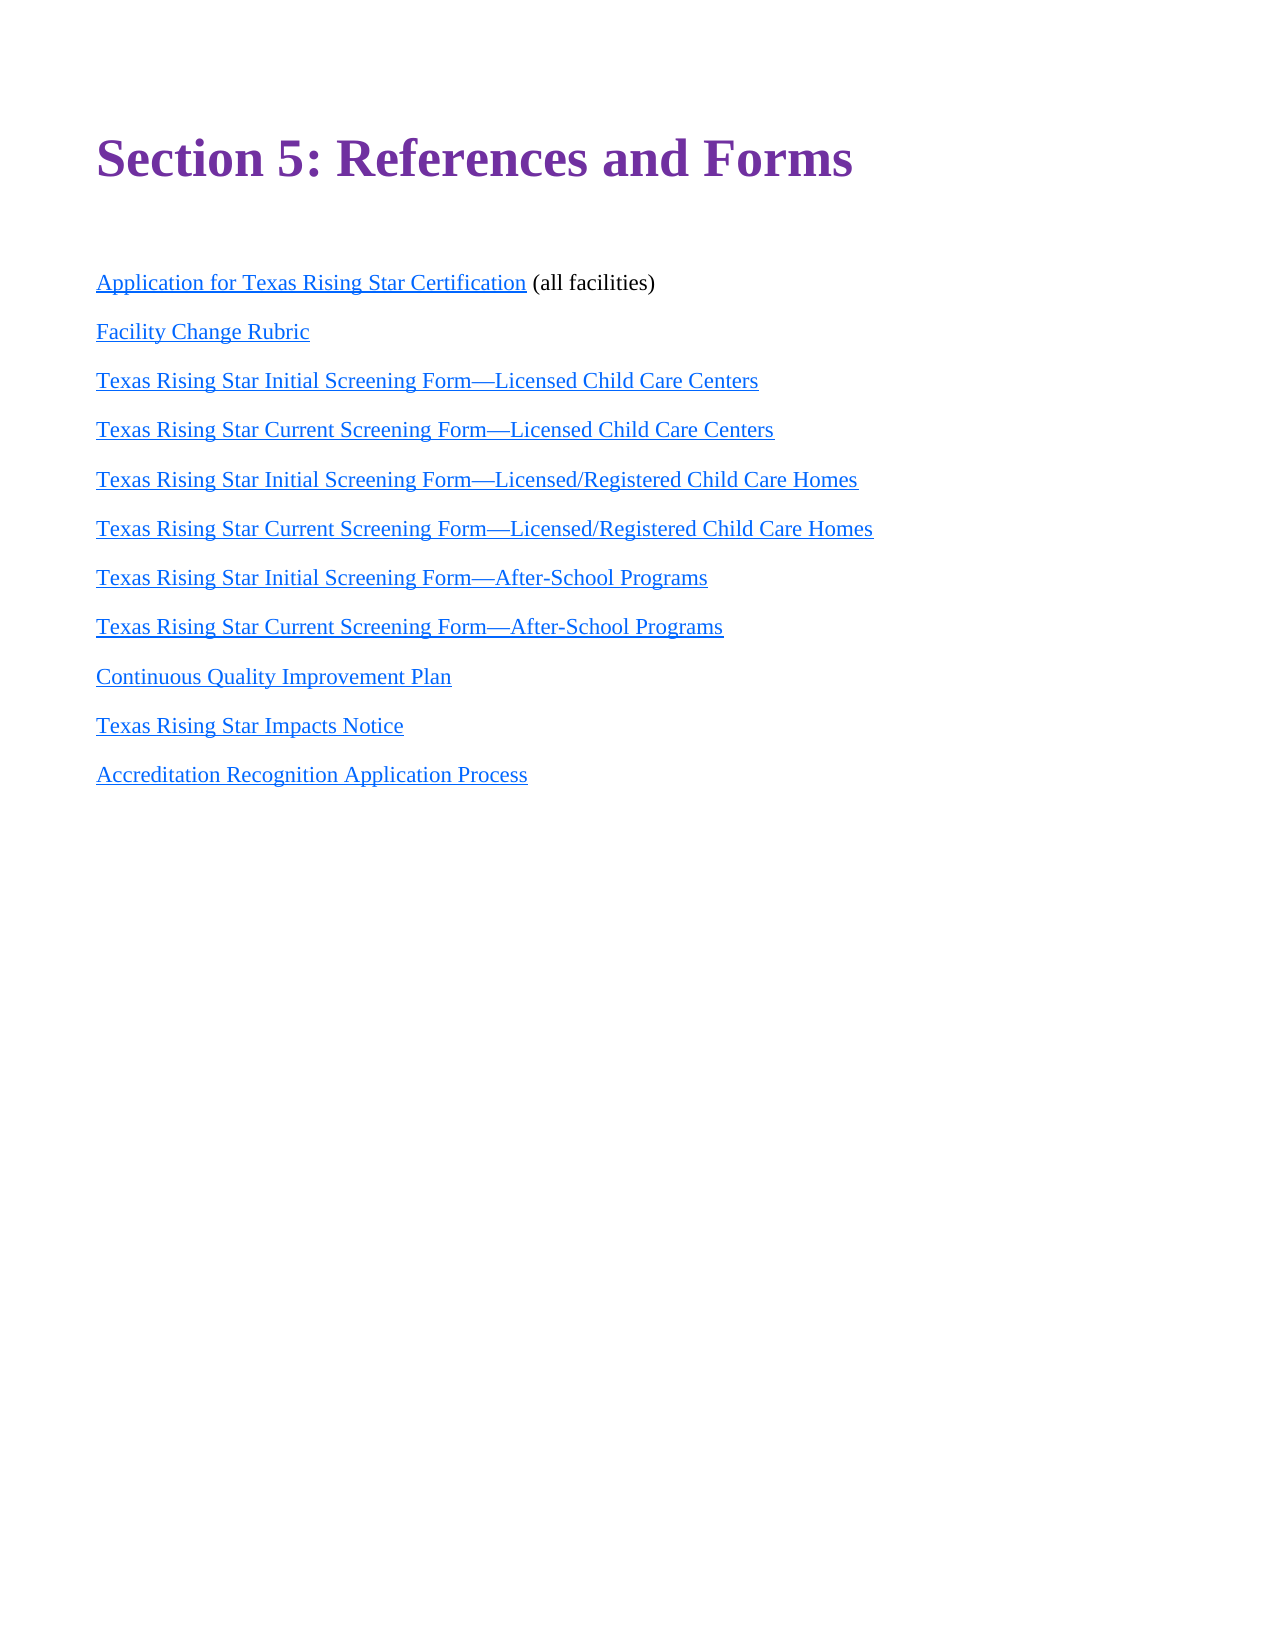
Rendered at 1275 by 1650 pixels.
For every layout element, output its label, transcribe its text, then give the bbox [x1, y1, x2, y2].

text Texas Rising Star Current Screening Form—Licensed Child Care Centers [96, 416, 1179, 443]
text Texas Rising Star Initial Screening Form—Licensed/Registered Child Care Homes [96, 466, 1179, 492]
text Texas Rising Star Initial Screening Form—After-School Programs [96, 564, 1179, 591]
subtitle Section 5: References and Forms [96, 126, 1179, 189]
text Accreditation Recognition Application Process [96, 761, 1179, 788]
text Texas Rising Star Impacts Notice [96, 712, 1179, 738]
text Texas Rising Star Current Screening Form—After-School Programs [96, 613, 1179, 640]
text Texas Rising Star Initial Screening Form—Licensed Child Care Centers [96, 367, 1179, 393]
text Continuous Quality Improvement Plan [96, 663, 1179, 689]
text Texas Rising Star Current Screening Form—Licensed/Registered Child Care Homes [96, 515, 1179, 541]
text Facility Change Rubric [96, 318, 1179, 344]
text Application for Texas Rising Star Certification (all facilities) [96, 268, 1179, 295]
